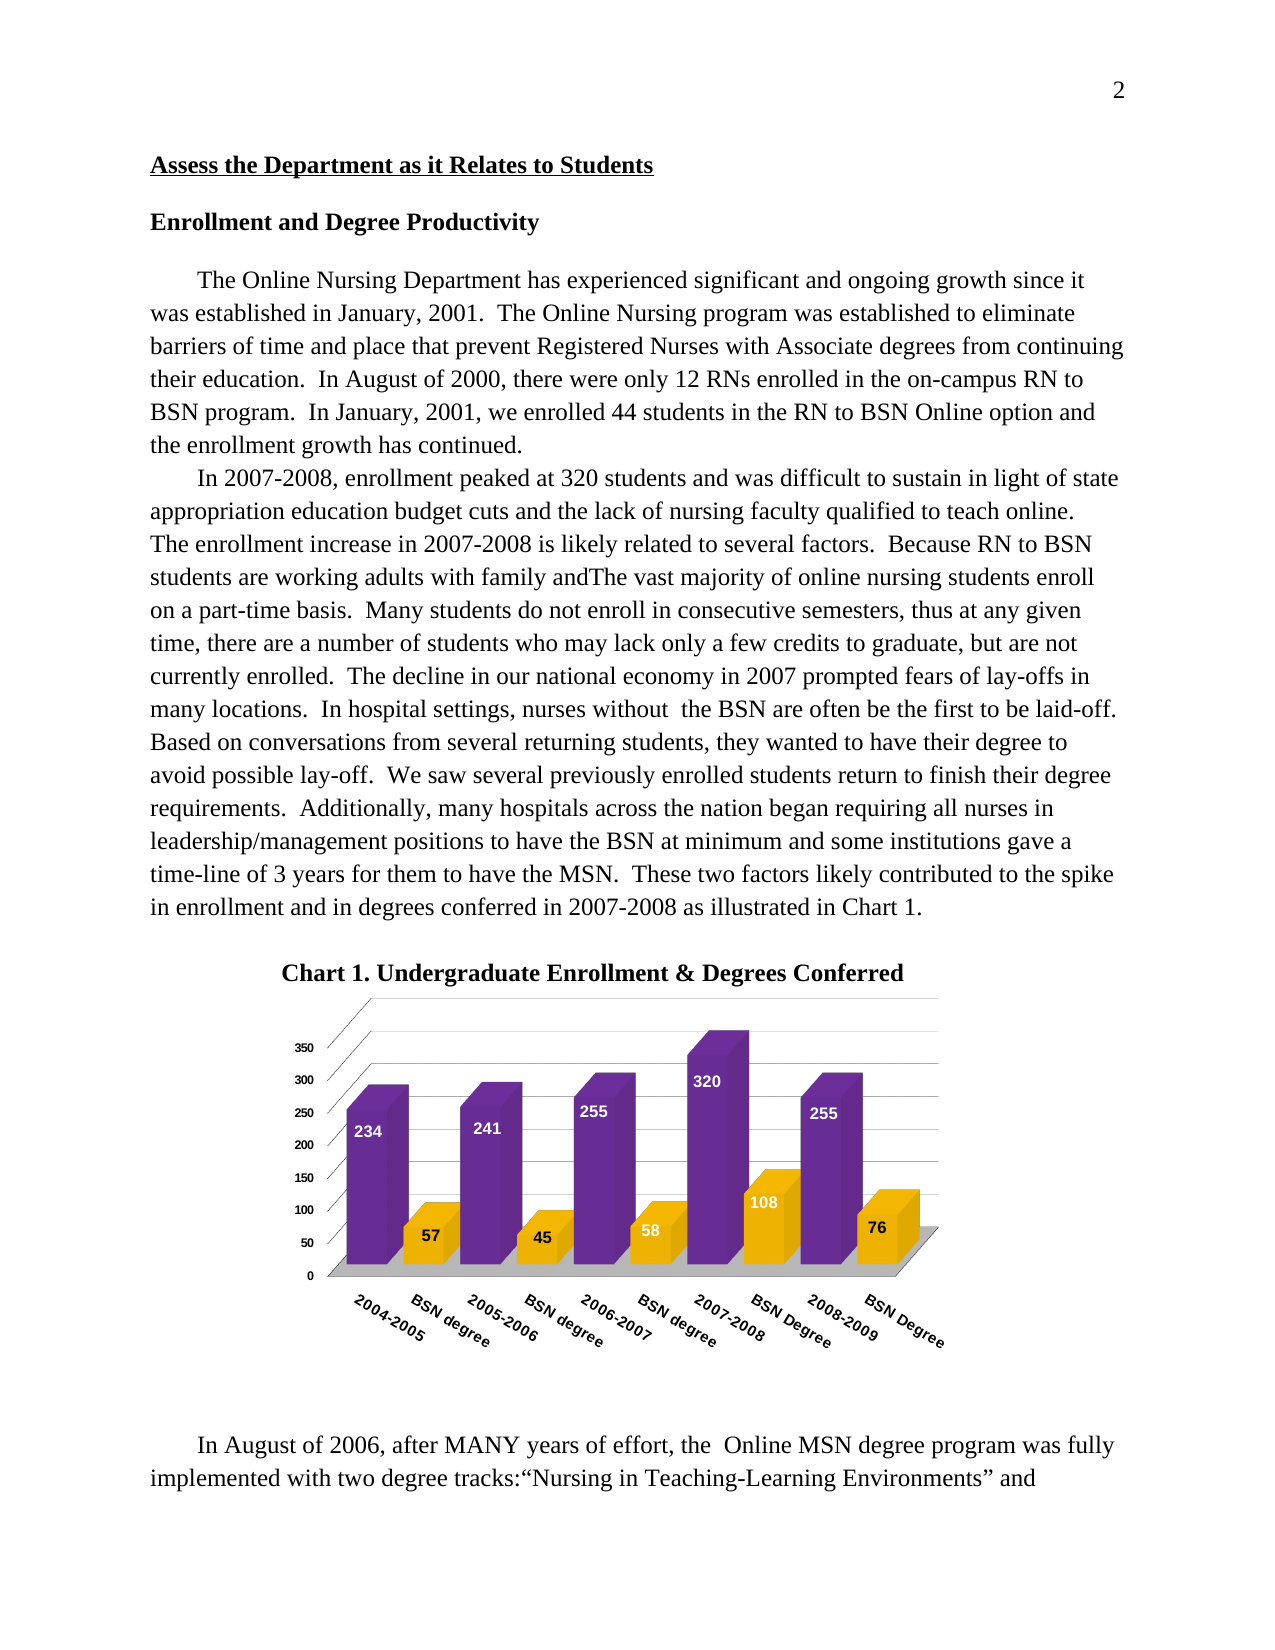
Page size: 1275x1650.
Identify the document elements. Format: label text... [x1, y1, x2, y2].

text Enrollment and Degree Productivity [150, 207, 1125, 236]
text In 2007-2008, enrollment peaked at 320 students and was difficult to sustain in light of state appropriation education budget cuts and the lack of nursing faculty qualified to teach online. The enrollment increase in 2007-2008 is likely related to several factors. Because RN to BSN students are working adults with family andThe vast majority of online nursing students enroll on a part-time basis. Many students do not enroll in consecutive semesters, thus at any given time, there are a number of students who may lack only a few credits to graduate, but are not currently enrolled. The decline in our national economy in 2007 prompted fears of lay-offs in many locations. In hospital settings, nurses without the BSN are often be the first to be laid-off. Based on conversations from several returning students, they wanted to have their degree to avoid possible lay-off. We saw several previously enrolled students return to finish their degree requirements. Additionally, many hospitals across the nation began requiring all nurses in leadership/management positions to have the BSN at minimum and some institutions gave a time-line of 3 years for them to have the MSN. These two factors likely contributed to the spike in enrollment and in degrees conferred in 2007-2008 as illustrated in Chart 1. [150, 463, 1125, 921]
text The Online Nursing Department has experienced significant and ongoing growth since it was established in January, 2001. The Online Nursing program was established to eliminate barriers of time and place that prevent Registered Nurses with Associate degrees from continuing their education. In August of 2000, there were only 12 RNs enrolled in the on-campus RN to BSN program. In January, 2001, we enrolled 44 students in the RN to BSN Online option and the enrollment growth has continued. [150, 265, 1125, 459]
text Chart 1. Undergraduate Enrollment & Degrees Conferred [150, 958, 1125, 987]
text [150, 1430, 1125, 1492]
text Assess the Department as it Relates to Students [150, 150, 1125, 179]
